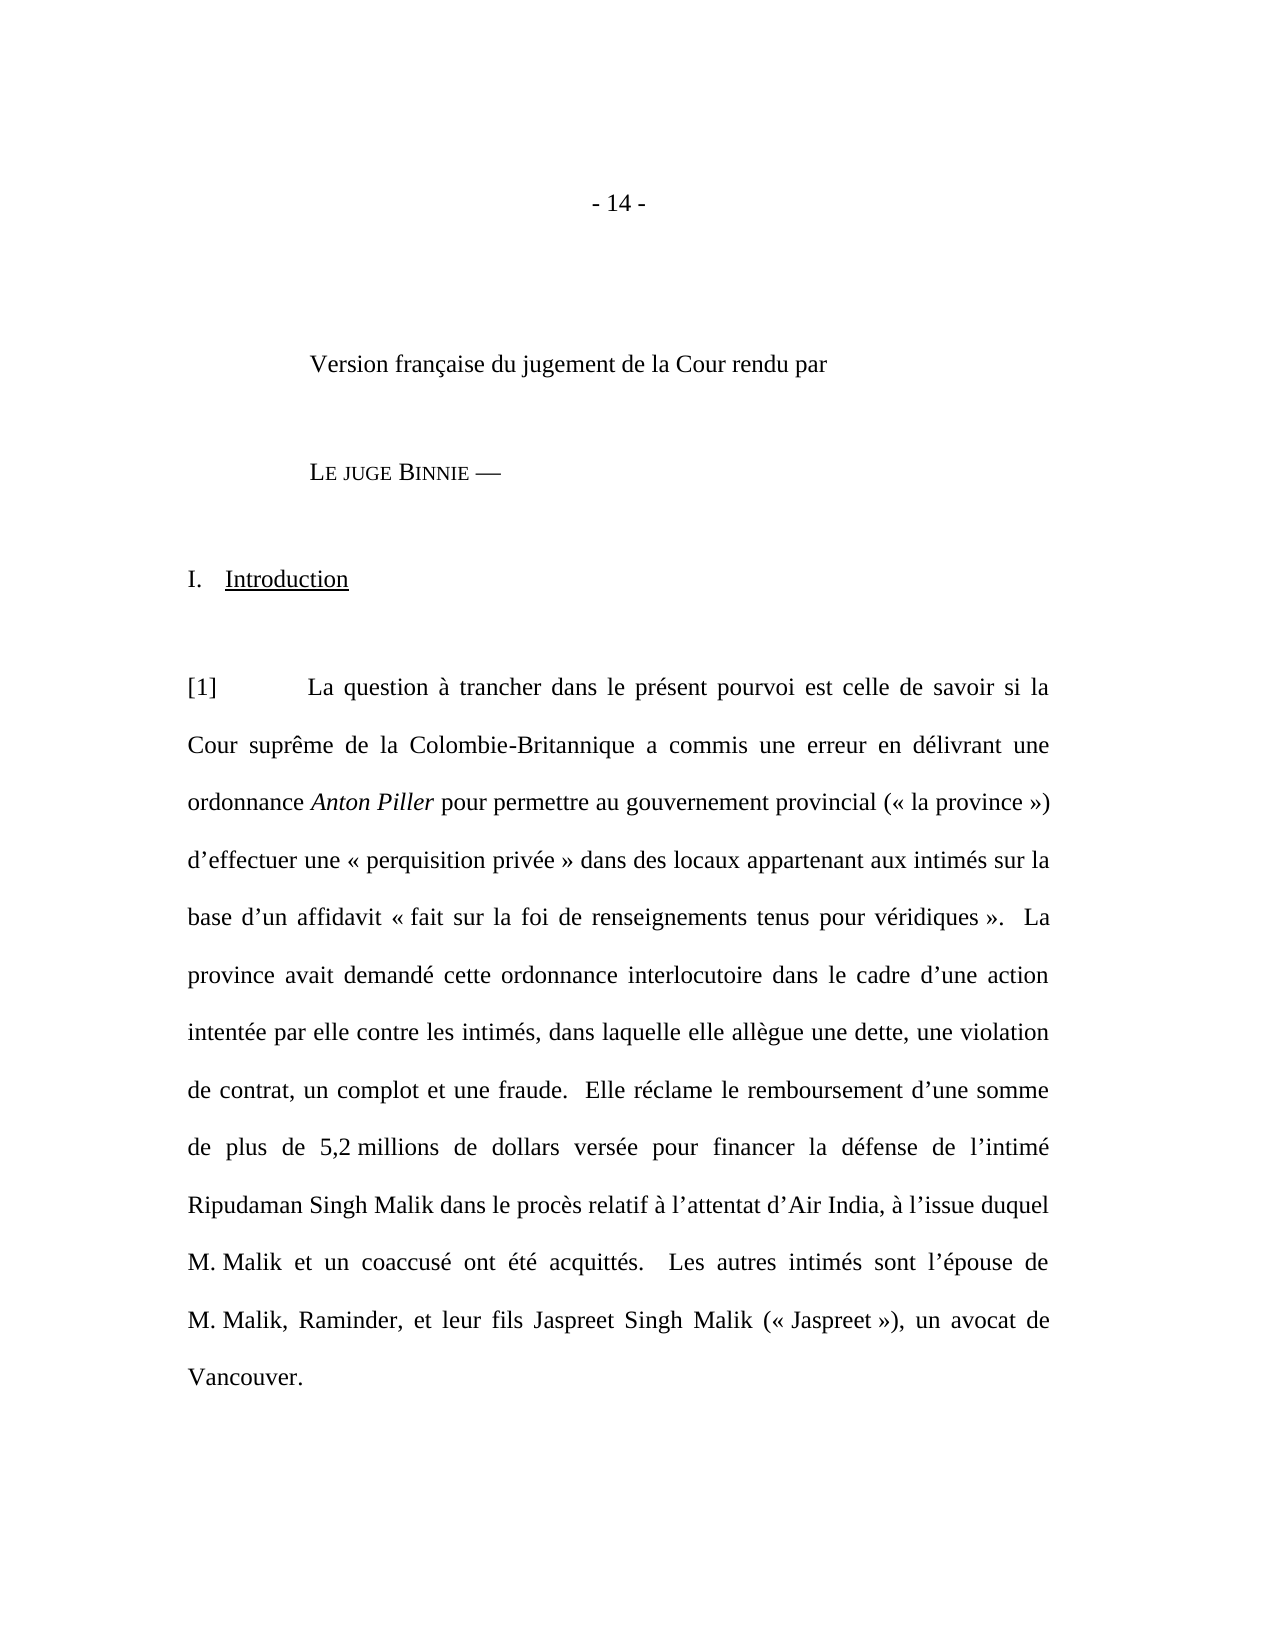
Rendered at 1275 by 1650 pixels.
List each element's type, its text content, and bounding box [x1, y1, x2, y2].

text Le juge Binnie — [187, 457, 1050, 486]
text Version française du jugement de la Cour rendu par [187, 349, 1050, 378]
list [1] La question à trancher dans le présent pourvoi est celle de savoir si la Cour suprême de la Colombie-Britannique a commis une erreur en délivrant une ordonnance Anton Piller pour permettre au gouvernement provincial (« la province ») d’effectuer une « perquisition privée » dans des locaux appartenant aux intimés sur la base d’un affidavit « fait sur la foi de renseignements tenus pour véridiques ». La province avait demandé cette ordonnance interlocutoire dans le cadre d’une action intentée par elle contre les intimés, dans laquelle elle allègue une dette, une violation de contrat, un complot et une fraude. Elle réclame le remboursement d’une somme de plus de 5,2 millions de dollars versée pour financer la défense de l’intimé Ripudaman Singh Malik dans le procès relatif à l’attentat d’Air India, à l’issue duquel M. Malik et un coaccusé ont été acquittés. Les autres intimés sont l’épouse de M. Malik, Raminder, et leur fils Jaspreet Singh Malik (« Jaspreet »), un avocat de Vancouver. [187, 672, 1050, 1391]
subtitle I. Introduction [187, 564, 1050, 593]
